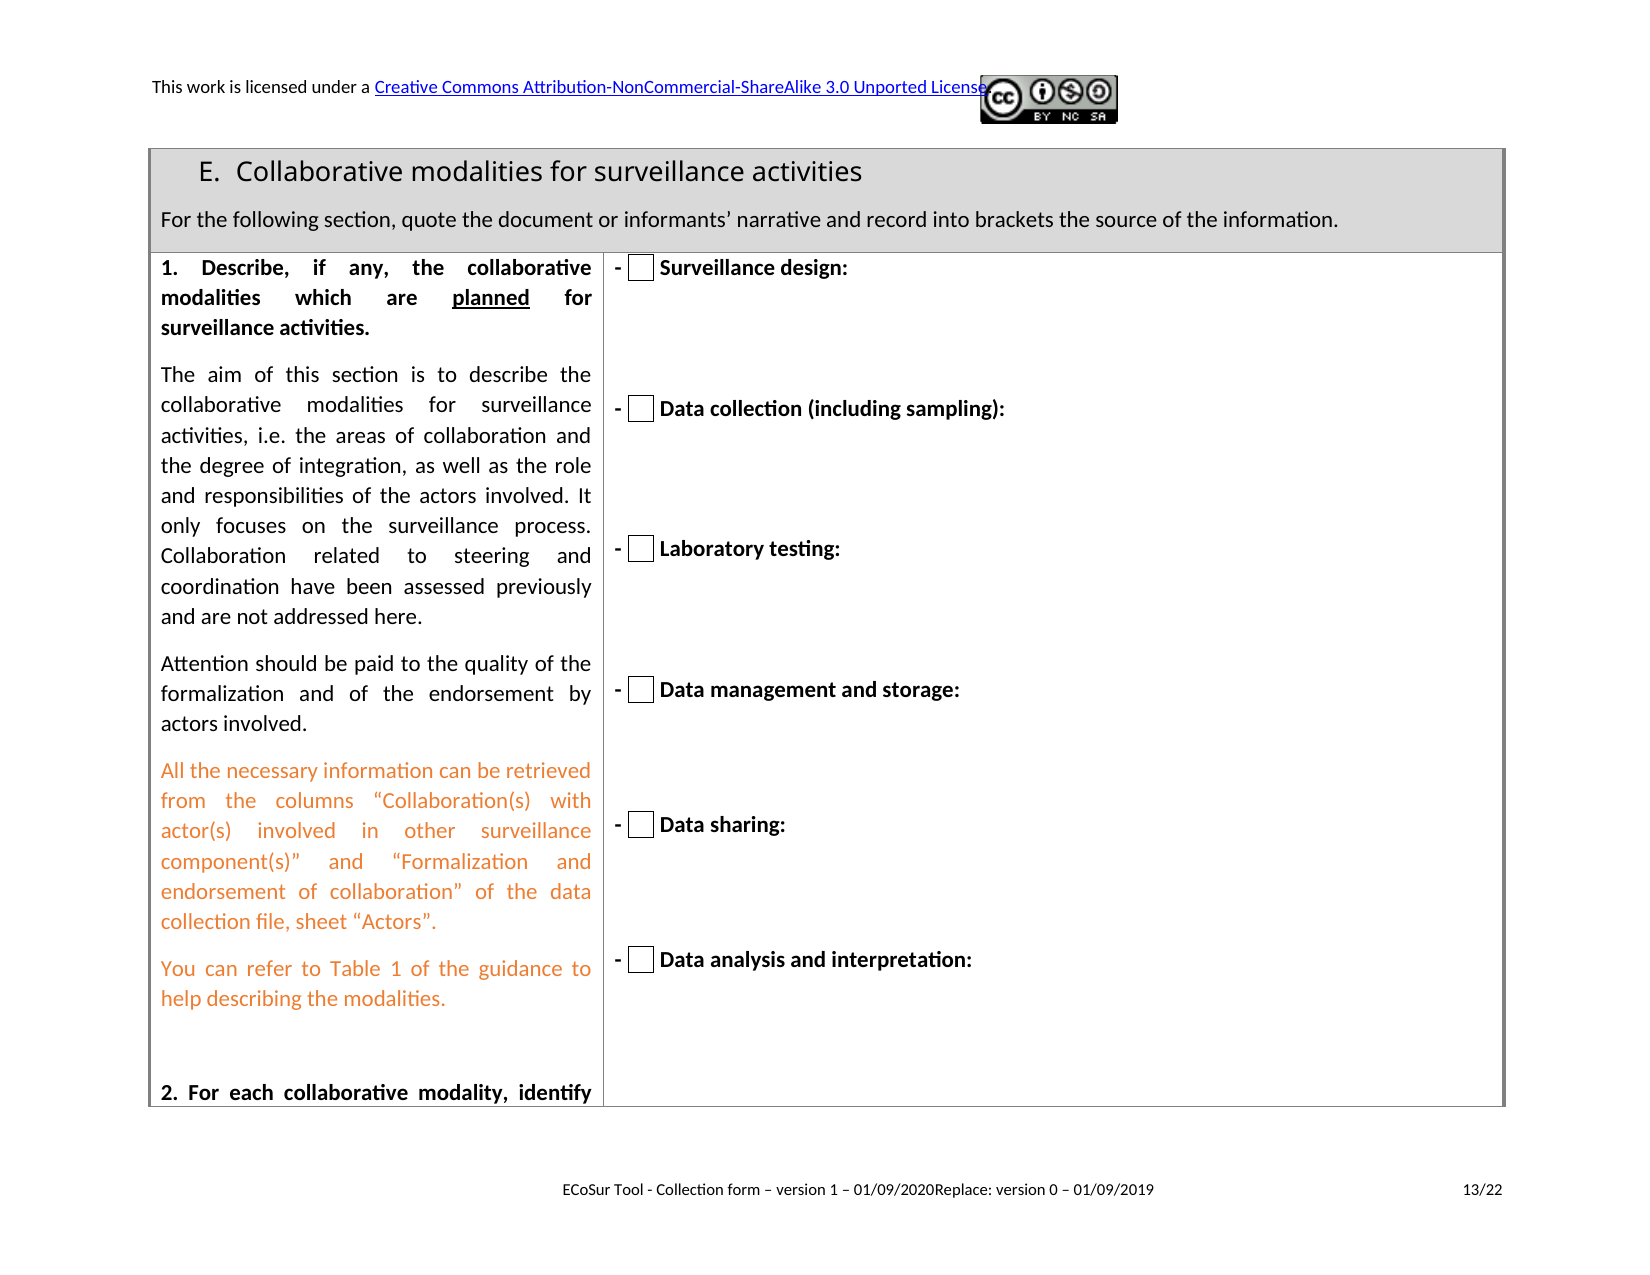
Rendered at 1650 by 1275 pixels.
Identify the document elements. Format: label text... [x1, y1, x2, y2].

picture [980, 75, 1118, 124]
table_cell Collaborative modalities for surveillance activities For the following section, quote the document or informants’ narrative and record into brackets the source of the information. [151, 149, 1502, 252]
